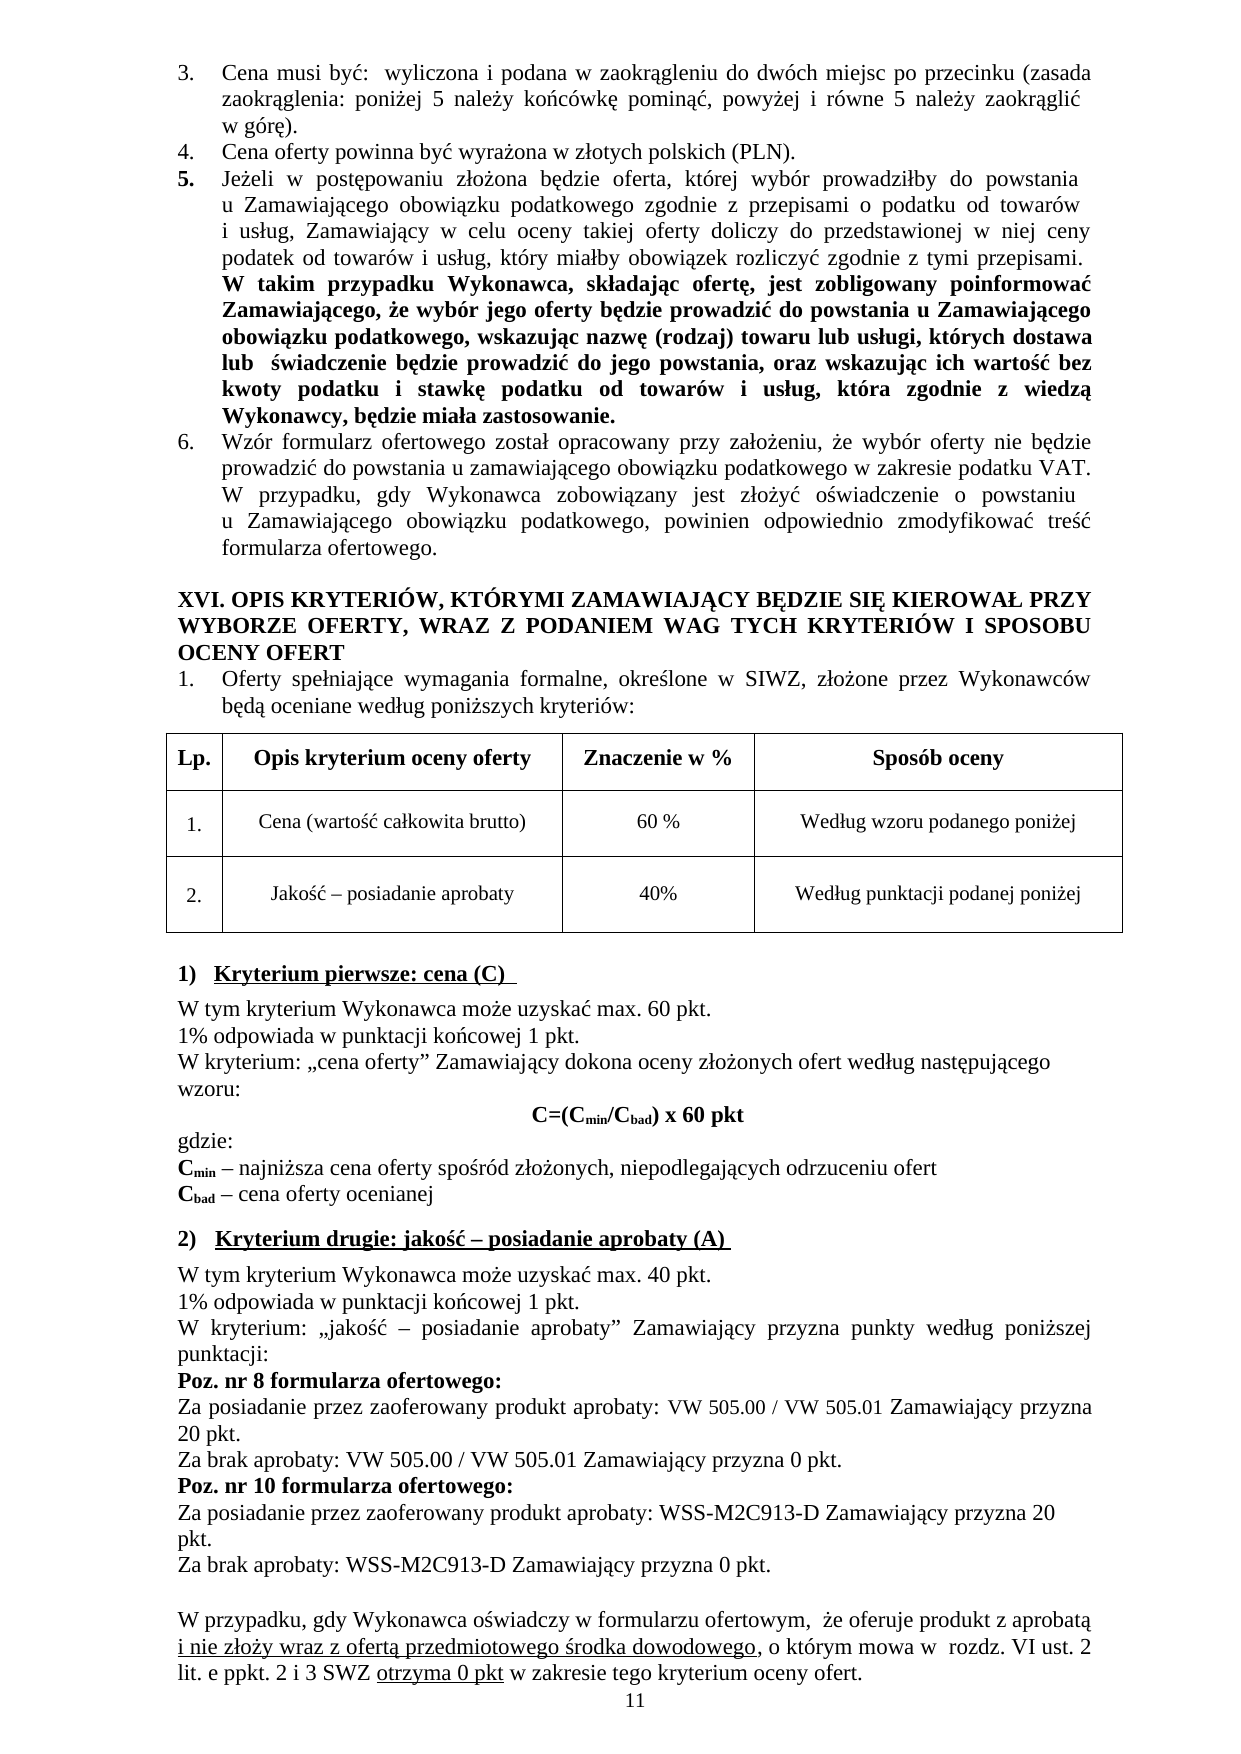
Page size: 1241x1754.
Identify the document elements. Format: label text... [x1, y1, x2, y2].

text Za posiadanie przez zaoferowany produkt aprobaty: VW 505.00 / VW 505.01 Zamawiający przyzna 20 pkt. [177, 1393, 1092, 1446]
list Cena oferty powinna być wyrażona w złotych polskich (PLN). [177, 138, 1092, 164]
text Cbad – cena oferty ocenianej [177, 1180, 1092, 1206]
text 1% odpowiada w punktacji końcowej 1 pkt. [177, 1022, 1092, 1048]
table_cell 60 % [563, 791, 754, 856]
table_cell Według punktacji podanej poniżej [755, 857, 1122, 932]
text W przypadku, gdy Wykonawca oświadczy w formularzu ofertowym, że oferuje produkt z aprobatą i nie złoży wraz z ofertą przedmiotowego środka dowodowego, o którym mowa w rozdz. VI ust. 2 lit. e ppkt. 2 i 3 SWZ otrzyma 0 pkt w zakresie tego kryterium oceny ofert. [177, 1606, 1092, 1686]
table_cell 40% [563, 857, 754, 932]
text Cmin – najniższa cena oferty spośród złożonych, niepodlegających odrzuceniu ofert [177, 1154, 1092, 1180]
text W kryterium: „cena oferty” Zamawiający dokona oceny złożonych ofert według następującego wzoru: [177, 1048, 1092, 1101]
text 1) Kryterium pierwsze: cena (C) [177, 959, 1092, 986]
list Kryterium drugie: jakość – posiadanie aprobaty (A) [177, 1226, 1092, 1252]
table_cell 2. [167, 857, 222, 932]
list Jeżeli w postępowaniu złożona będzie oferta, której wybór prowadziłby do powstania u Zamawiającego obowiązku podatkowego zgodnie z przepisami o podatku od towarów i usług, Zamawiający w celu oceny takiej oferty doliczy do przedstawionej w niej ceny podatek od towarów i usług, który miałby obowiązek rozliczyć zgodnie z tymi przepisami. W takim przypadku Wykonawca, składając ofertę, jest zobligowany poinformować Zamawiającego, że wybór jego oferty będzie prowadzić do powstania u Zamawiającego obowiązku podatkowego, wskazując nazwę (rodzaj) towaru lub usługi, których dostawa lub świadczenie będzie prowadzić do jego powstania, oraz wskazując ich wartość bez kwoty podatku i stawkę podatku od towarów i usług, która zgodnie z wiedzą Wykonawcy, będzie miała zastosowanie. [177, 164, 1092, 428]
text W kryterium: „jakość – posiadanie aprobaty” Zamawiający przyzna punkty według poniższej punktacji: [177, 1314, 1092, 1367]
text W tym kryterium Wykonawca może uzyskać max. 40 pkt. [177, 1261, 1092, 1288]
text Poz. nr 8 formularza ofertowego: [177, 1367, 1092, 1393]
text gdzie: [177, 1127, 1092, 1154]
table_header Znaczenie w % [563, 734, 754, 790]
list Cena musi być: wyliczona i podana w zaokrągleniu do dwóch miejsc po przecinku (zasada zaokrąglenia: poniżej 5 należy końcówkę pominąć, powyżej i równe 5 należy zaokrąglić w górę). [177, 59, 1092, 138]
table_header Sposób oceny [755, 734, 1122, 790]
text Za posiadanie przez zaoferowany produkt aprobaty: WSS-M2C913-D Zamawiający przyzna 20 pkt. [177, 1499, 1092, 1551]
text 1% odpowiada w punktacji końcowej 1 pkt. [177, 1288, 1092, 1314]
table_header Lp. [167, 734, 222, 790]
text Za brak aprobaty: VW 505.00 / VW 505.01 Zamawiający przyzna 0 pkt. [177, 1446, 1092, 1472]
table_cell Cena (wartość całkowita brutto) [223, 791, 562, 856]
table_header Opis kryterium oceny oferty [223, 734, 562, 790]
text C=(Cmin/Cbad) x 60 pkt [177, 1101, 1092, 1127]
text W tym kryterium Wykonawca może uzyskać max. 60 pkt. [177, 996, 1092, 1022]
list Wzór formularz ofertowego został opracowany przy założeniu, że wybór oferty nie będzie prowadzić do powstania u zamawiającego obowiązku podatkowego w zakresie podatku VAT. W przypadku, gdy Wykonawca zobowiązany jest złożyć oświadczenie o powstaniu u Zamawiającego obowiązku podatkowego, powinien odpowiednio zmodyfikować treść formularza ofertowego. [177, 428, 1092, 560]
text XVI. OPIS KRYTERIÓW, KTÓRYMI ZAMAWIAJĄCY BĘDZIE SIĘ KIEROWAŁ PRZY WYBORZE OFERTY, WRAZ Z PODANIEM WAG TYCH KRYTERIÓW I SPOSOBU OCENY OFERT [177, 586, 1092, 665]
table_cell Według wzoru podanego poniżej [755, 791, 1122, 856]
table_cell Jakość – posiadanie aprobaty [223, 857, 562, 932]
table_cell 1. [167, 791, 222, 856]
text Za brak aprobaty: WSS-M2C913-D Zamawiający przyzna 0 pkt. [177, 1551, 1092, 1578]
text Poz. nr 10 formularza ofertowego: [177, 1472, 1092, 1499]
list Oferty spełniające wymagania formalne, określone w SIWZ, złożone przez Wykonawców będą oceniane według poniższych kryteriów: [177, 665, 1092, 718]
